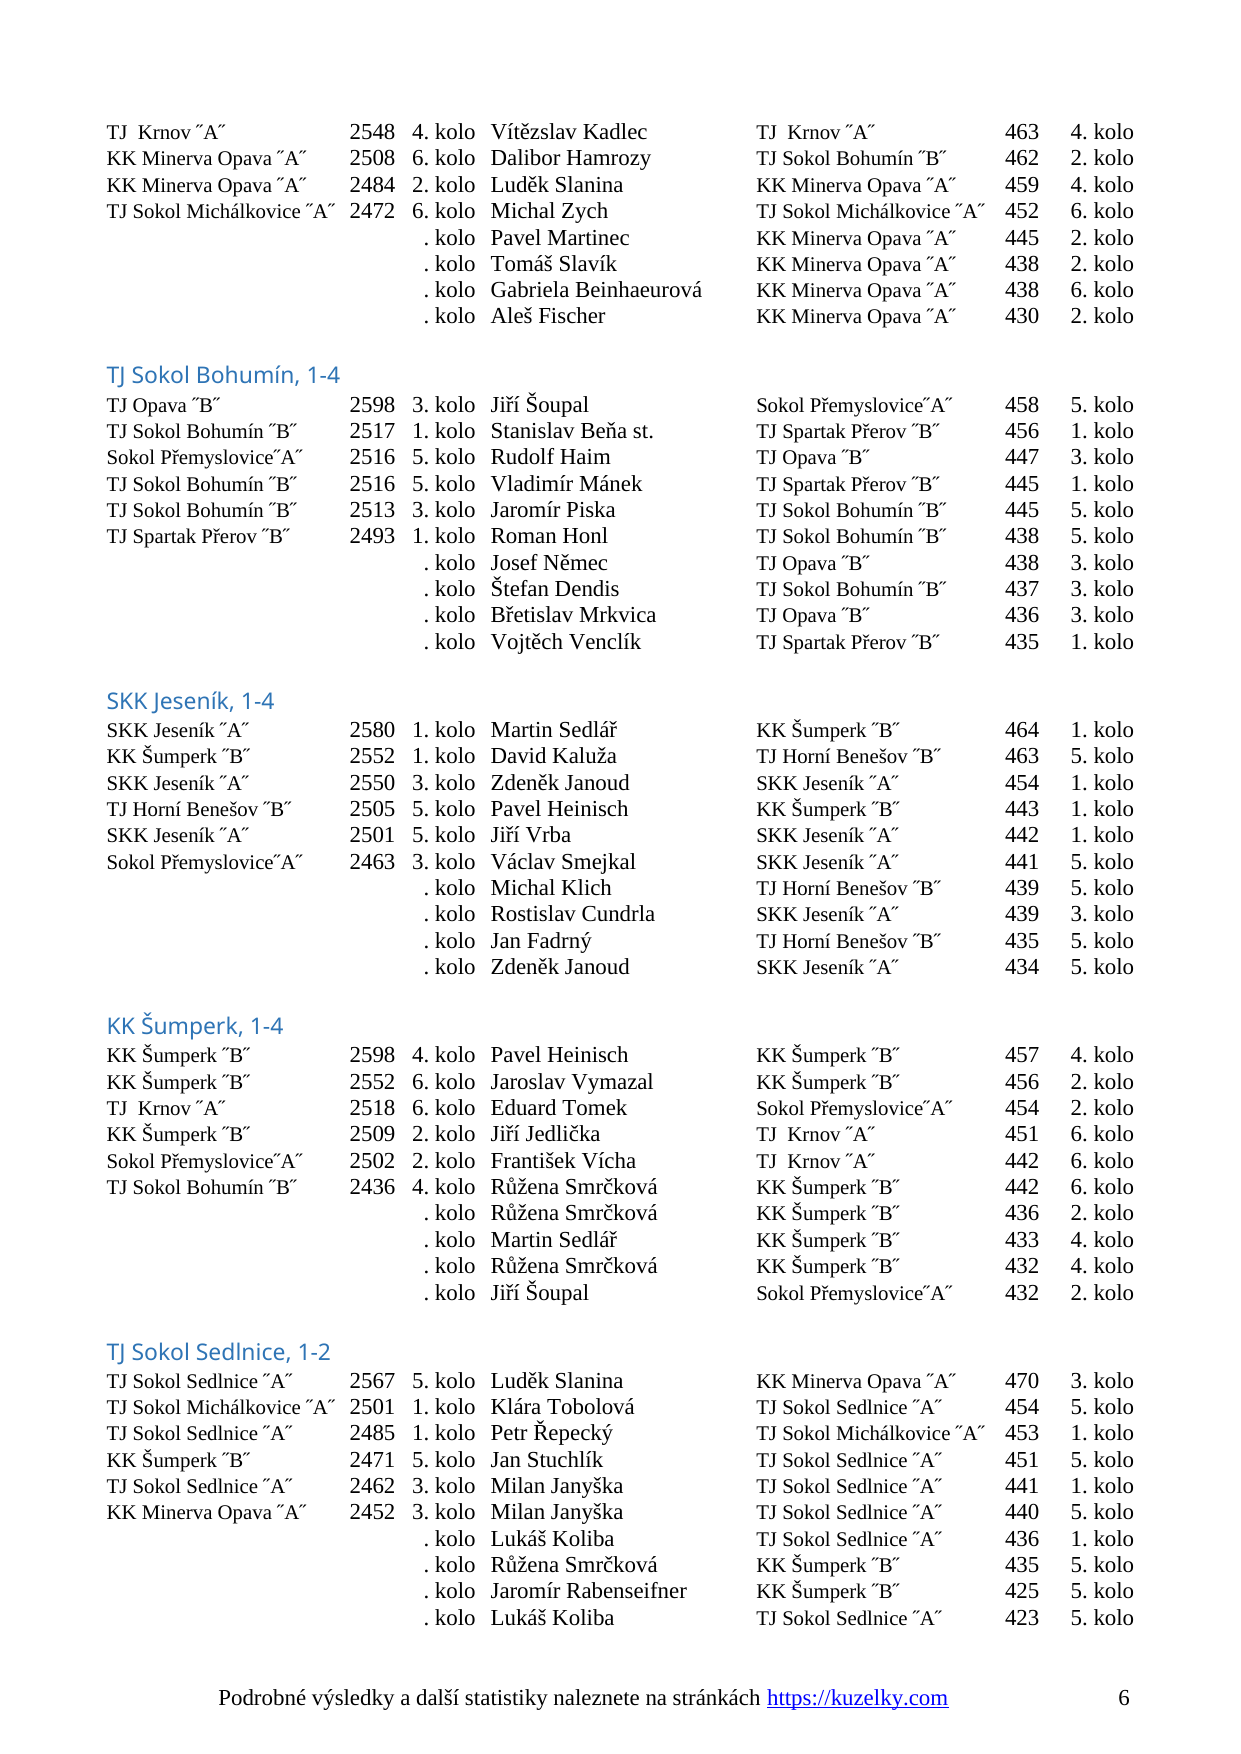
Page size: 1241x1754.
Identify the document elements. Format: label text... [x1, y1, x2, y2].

text KK Minerva Opava ˝A˝ 2484 2. kolo Luděk Slanina KK Minerva Opava ˝A˝ 459 4. kolo [106, 171, 1134, 197]
text . kolo Lukáš Koliba TJ Sokol Sedlnice ˝A˝ 436 1. kolo [106, 1525, 1134, 1551]
text SKK Jeseník ˝A˝ 2501 5. kolo Jiří Vrba SKK Jeseník ˝A˝ 442 1. kolo [106, 821, 1134, 848]
subtitle TJ Sokol Bohumín, 1-4 [106, 359, 1134, 391]
text KK Minerva Opava ˝A˝ 2508 6. kolo Dalibor Hamrozy TJ Sokol Bohumín ˝B˝ 462 2. kolo [106, 144, 1134, 171]
text TJ Sokol Bohumín ˝B˝ 2516 5. kolo Vladimír Mánek TJ Spartak Přerov ˝B˝ 445 1. kolo [106, 470, 1134, 496]
text TJ Sokol Bohumín ˝B˝ 2436 4. kolo Růžena Smrčková KK Šumperk ˝B˝ 442 6. kolo [106, 1173, 1134, 1199]
text TJ Spartak Přerov ˝B˝ 2493 1. kolo Roman Honl TJ Sokol Bohumín ˝B˝ 438 5. kolo [106, 522, 1134, 549]
text . kolo Gabriela Beinhaeurová KK Minerva Opava ˝A˝ 438 6. kolo [106, 276, 1134, 303]
text TJ Sokol Sedlnice ˝A˝ 2485 1. kolo Petr Řepecký TJ Sokol Michálkovice ˝A˝ 453 1. kolo [106, 1419, 1134, 1446]
text TJ Sokol Michálkovice ˝A˝ 2501 1. kolo Klára Tobolová TJ Sokol Sedlnice ˝A˝ 454 5. kolo [106, 1393, 1134, 1419]
text KK Šumperk ˝B˝ 2598 4. kolo Pavel Heinisch KK Šumperk ˝B˝ 457 4. kolo [106, 1041, 1134, 1068]
text . kolo Štefan Dendis TJ Sokol Bohumín ˝B˝ 437 3. kolo [106, 575, 1134, 602]
text . kolo Vojtěch Venclík TJ Spartak Přerov ˝B˝ 435 1. kolo [106, 628, 1134, 654]
text TJ Sokol Michálkovice ˝A˝ 2472 6. kolo Michal Zych TJ Sokol Michálkovice ˝A˝ 452 6. kolo [106, 197, 1134, 223]
text TJ Sokol Bohumín ˝B˝ 2517 1. kolo Stanislav Beňa st. TJ Spartak Přerov ˝B˝ 456 1. kolo [106, 417, 1134, 443]
text . kolo Michal Klich TJ Horní Benešov ˝B˝ 439 5. kolo [106, 874, 1134, 901]
subtitle KK Šumperk, 1-4 [106, 1010, 1134, 1041]
text . kolo Tomáš Slavík KK Minerva Opava ˝A˝ 438 2. kolo [106, 250, 1134, 276]
text . kolo Rostislav Cundrla SKK Jeseník ˝A˝ 439 3. kolo [106, 901, 1134, 927]
text . kolo Břetislav Mrkvica TJ Opava ˝B˝ 436 3. kolo [106, 602, 1134, 628]
subtitle SKK Jeseník, 1-4 [106, 685, 1134, 716]
text . kolo Jan Fadrný TJ Horní Benešov ˝B˝ 435 5. kolo [106, 927, 1134, 953]
subtitle TJ Sokol Sedlnice, 1-2 [106, 1335, 1134, 1367]
text . kolo Pavel Martinec KK Minerva Opava ˝A˝ 445 2. kolo [106, 223, 1134, 250]
text KK Šumperk ˝B˝ 2552 1. kolo David Kaluža TJ Horní Benešov ˝B˝ 463 5. kolo [106, 742, 1134, 769]
text . kolo Zdeněk Janoud SKK Jeseník ˝A˝ 434 5. kolo [106, 953, 1134, 979]
text . kolo Růžena Smrčková KK Šumperk ˝B˝ 436 2. kolo [106, 1199, 1134, 1226]
text TJ Sokol Bohumín ˝B˝ 2513 3. kolo Jaromír Piska TJ Sokol Bohumín ˝B˝ 445 5. kolo [106, 496, 1134, 522]
text . kolo Josef Němec TJ Opava ˝B˝ 438 3. kolo [106, 549, 1134, 575]
text SKK Jeseník ˝A˝ 2550 3. kolo Zdeněk Janoud SKK Jeseník ˝A˝ 454 1. kolo [106, 769, 1134, 795]
text KK Minerva Opava ˝A˝ 2452 3. kolo Milan Janyška TJ Sokol Sedlnice ˝A˝ 440 5. kolo [106, 1498, 1134, 1525]
text TJ Krnov ˝A˝ 2548 4. kolo Vítězslav Kadlec TJ Krnov ˝A˝ 463 4. kolo [106, 118, 1134, 144]
text Sokol Přemyslovice˝A˝ 2502 2. kolo František Vícha TJ Krnov ˝A˝ 442 6. kolo [106, 1147, 1134, 1173]
text TJ Krnov ˝A˝ 2518 6. kolo Eduard Tomek Sokol Přemyslovice˝A˝ 454 2. kolo [106, 1094, 1134, 1120]
text Sokol Přemyslovice˝A˝ 2516 5. kolo Rudolf Haim TJ Opava ˝B˝ 447 3. kolo [106, 443, 1134, 470]
text TJ Opava ˝B˝ 2598 3. kolo Jiří Šoupal Sokol Přemyslovice˝A˝ 458 5. kolo [106, 391, 1134, 417]
text . kolo Lukáš Koliba TJ Sokol Sedlnice ˝A˝ 423 5. kolo [106, 1604, 1134, 1630]
text Sokol Přemyslovice˝A˝ 2463 3. kolo Václav Smejkal SKK Jeseník ˝A˝ 441 5. kolo [106, 848, 1134, 874]
text . kolo Růžena Smrčková KK Šumperk ˝B˝ 432 4. kolo [106, 1252, 1134, 1278]
text TJ Horní Benešov ˝B˝ 2505 5. kolo Pavel Heinisch KK Šumperk ˝B˝ 443 1. kolo [106, 795, 1134, 821]
text . kolo Růžena Smrčková KK Šumperk ˝B˝ 435 5. kolo [106, 1551, 1134, 1577]
text . kolo Jiří Šoupal Sokol Přemyslovice˝A˝ 432 2. kolo [106, 1278, 1134, 1305]
text SKK Jeseník ˝A˝ 2580 1. kolo Martin Sedlář KK Šumperk ˝B˝ 464 1. kolo [106, 716, 1134, 742]
text KK Šumperk ˝B˝ 2471 5. kolo Jan Stuchlík TJ Sokol Sedlnice ˝A˝ 451 5. kolo [106, 1446, 1134, 1472]
text . kolo Martin Sedlář KK Šumperk ˝B˝ 433 4. kolo [106, 1226, 1134, 1252]
text TJ Sokol Sedlnice ˝A˝ 2462 3. kolo Milan Janyška TJ Sokol Sedlnice ˝A˝ 441 1. kolo [106, 1472, 1134, 1498]
text . kolo Jaromír Rabenseifner KK Šumperk ˝B˝ 425 5. kolo [106, 1577, 1134, 1604]
text KK Šumperk ˝B˝ 2509 2. kolo Jiří Jedlička TJ Krnov ˝A˝ 451 6. kolo [106, 1120, 1134, 1147]
text TJ Sokol Sedlnice ˝A˝ 2567 5. kolo Luděk Slanina KK Minerva Opava ˝A˝ 470 3. kolo [106, 1367, 1134, 1393]
text KK Šumperk ˝B˝ 2552 6. kolo Jaroslav Vymazal KK Šumperk ˝B˝ 456 2. kolo [106, 1068, 1134, 1094]
text . kolo Aleš Fischer KK Minerva Opava ˝A˝ 430 2. kolo [106, 303, 1134, 329]
